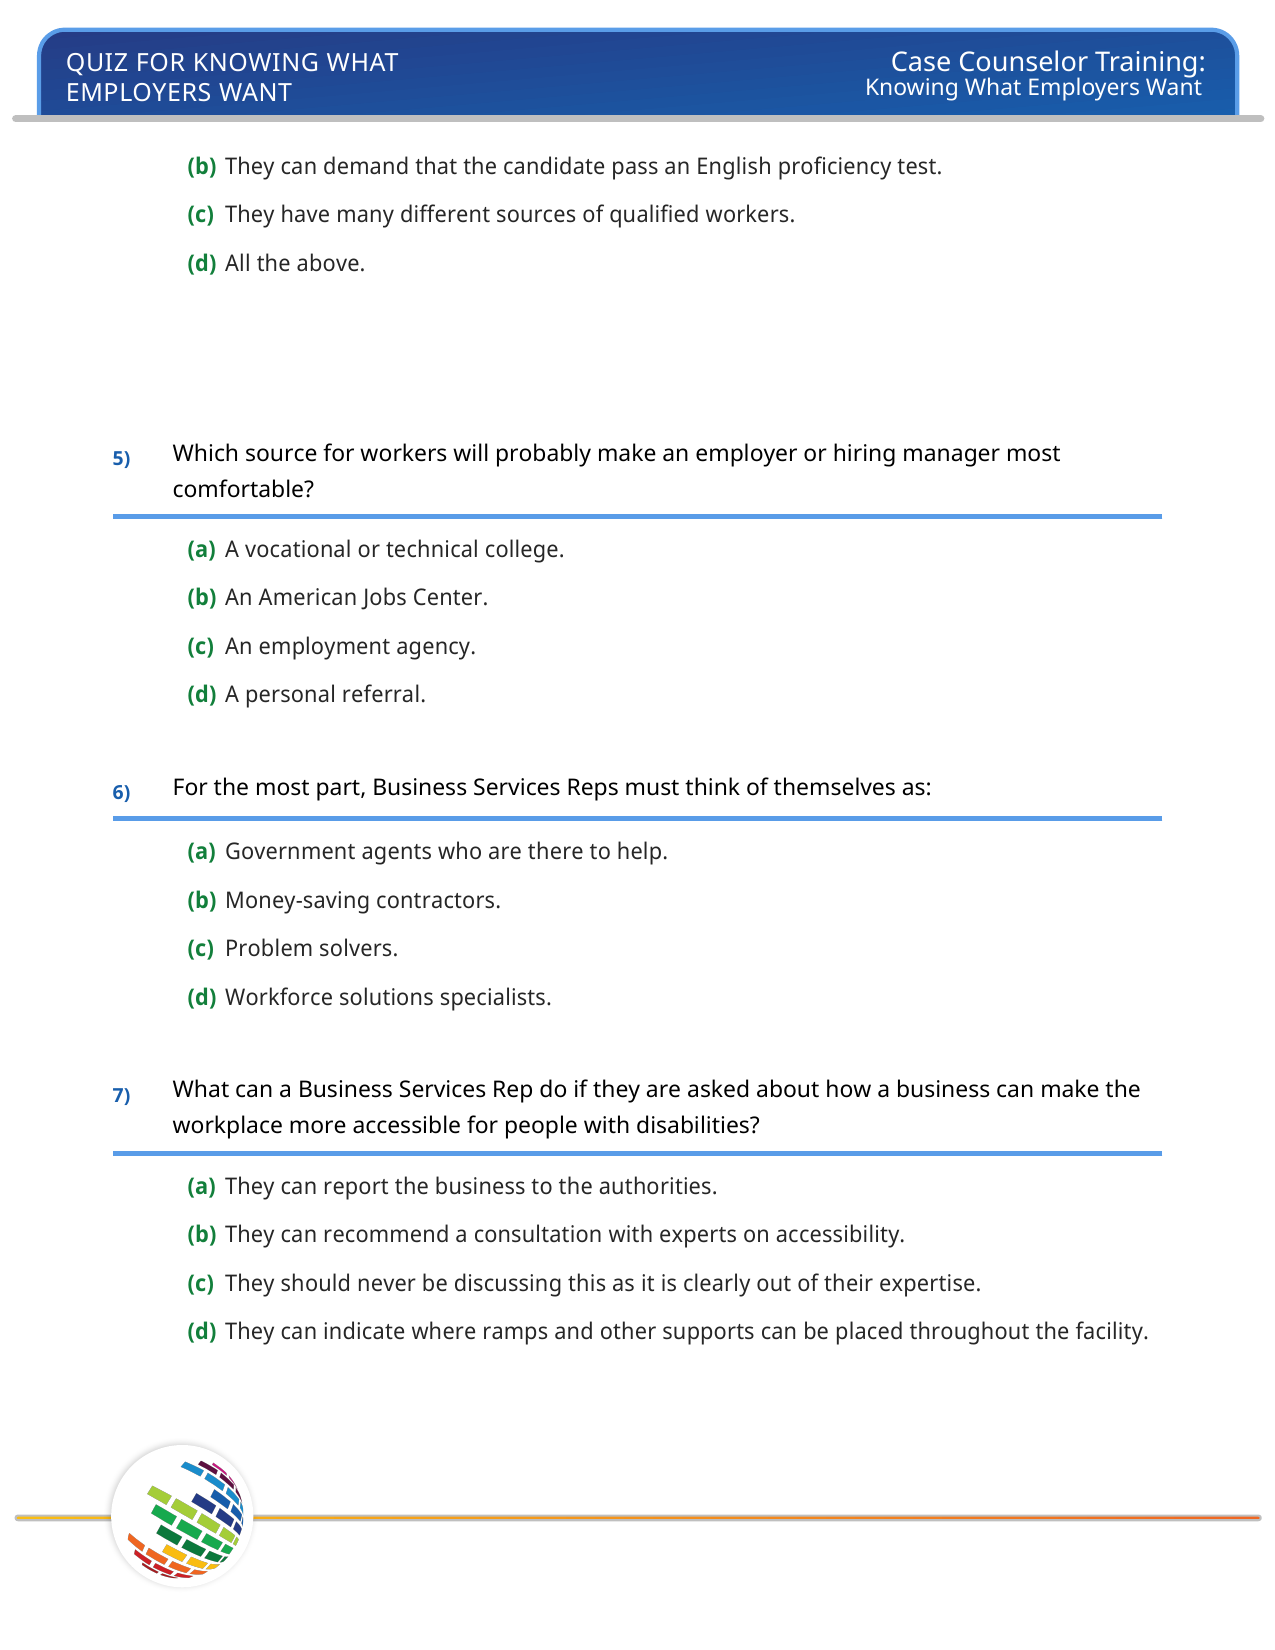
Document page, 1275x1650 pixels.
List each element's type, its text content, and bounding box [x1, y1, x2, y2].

text They should never be discussing this as it is clearly out of their expertise. [187, 1267, 1162, 1298]
text An employment agency. [187, 630, 1162, 661]
text Which source for workers will probably make an employer or hiring manager most comfortable? [112, 426, 1162, 519]
text They can indicate where ramps and other supports can be placed throughout the facility. [187, 1315, 1162, 1346]
text Problem solvers. [187, 932, 1162, 963]
text All the above. [187, 247, 1162, 278]
text Money-saving contractors. [187, 884, 1162, 915]
text An American Jobs Center. [187, 581, 1162, 613]
picture [127, 1460, 244, 1579]
text A personal referral. [187, 678, 1162, 709]
text They can recommend a consultation with experts on accessibility. [187, 1218, 1162, 1249]
text What can a Business Services Rep do if they are asked about how a business can make the workplace more accessible for people with disabilities? [112, 1062, 1162, 1156]
list They can report the business to the authorities. [187, 1170, 1162, 1201]
text For the most part, Business Services Reps must think of themselves as: [112, 760, 1162, 821]
text They have many different sources of qualified workers. [187, 198, 1162, 230]
text They can demand that the candidate pass an English proficiency test. [187, 150, 1162, 181]
list Government agents who are there to help. [187, 835, 1162, 866]
text Workforce solutions specialists. [187, 981, 1162, 1012]
list A vocational or technical college. [187, 533, 1162, 564]
